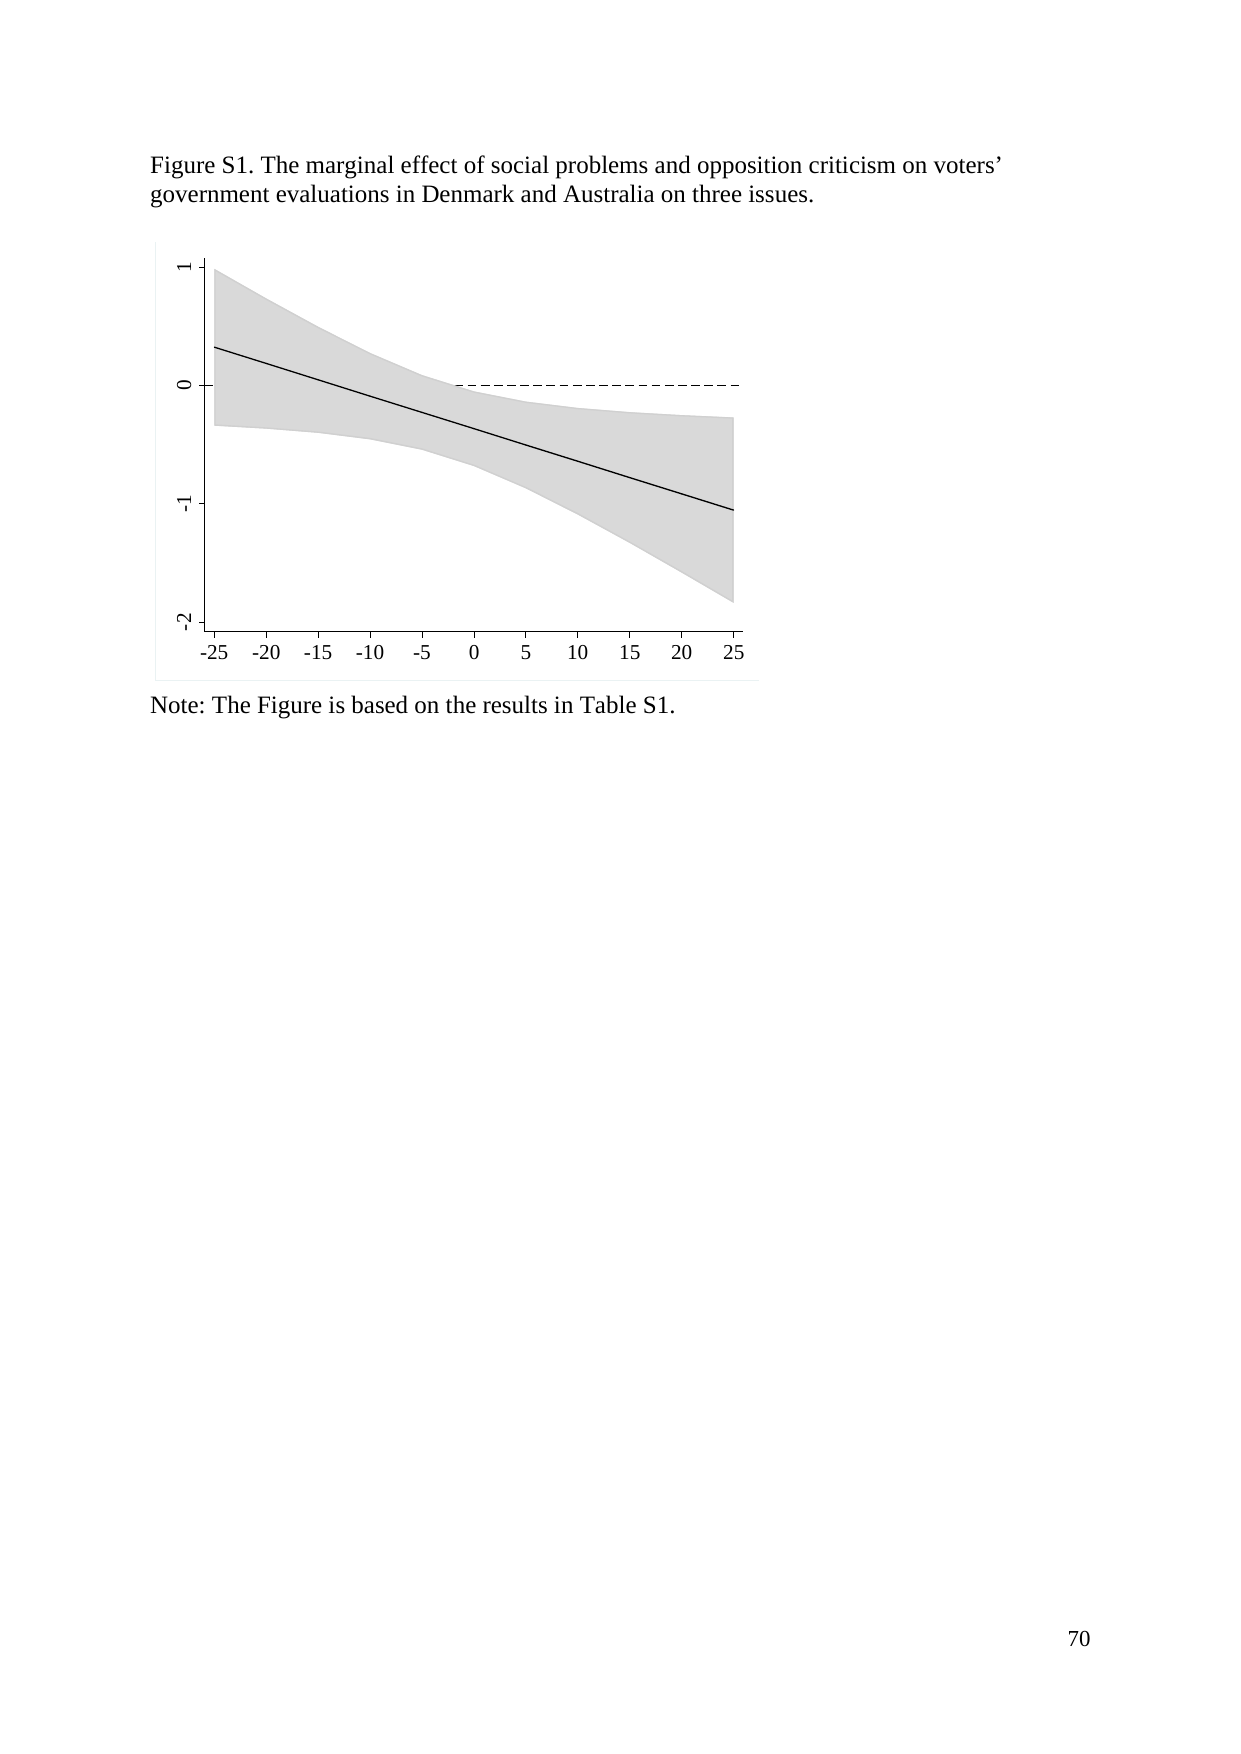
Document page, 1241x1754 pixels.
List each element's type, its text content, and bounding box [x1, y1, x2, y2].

text Note: The Figure is based on the results in Table S1. [150, 690, 1090, 719]
text Figure S1. The marginal effect of social problems and opposition criticism on voters’ government evaluations in Denmark and Australia on three issues. [150, 150, 1090, 207]
